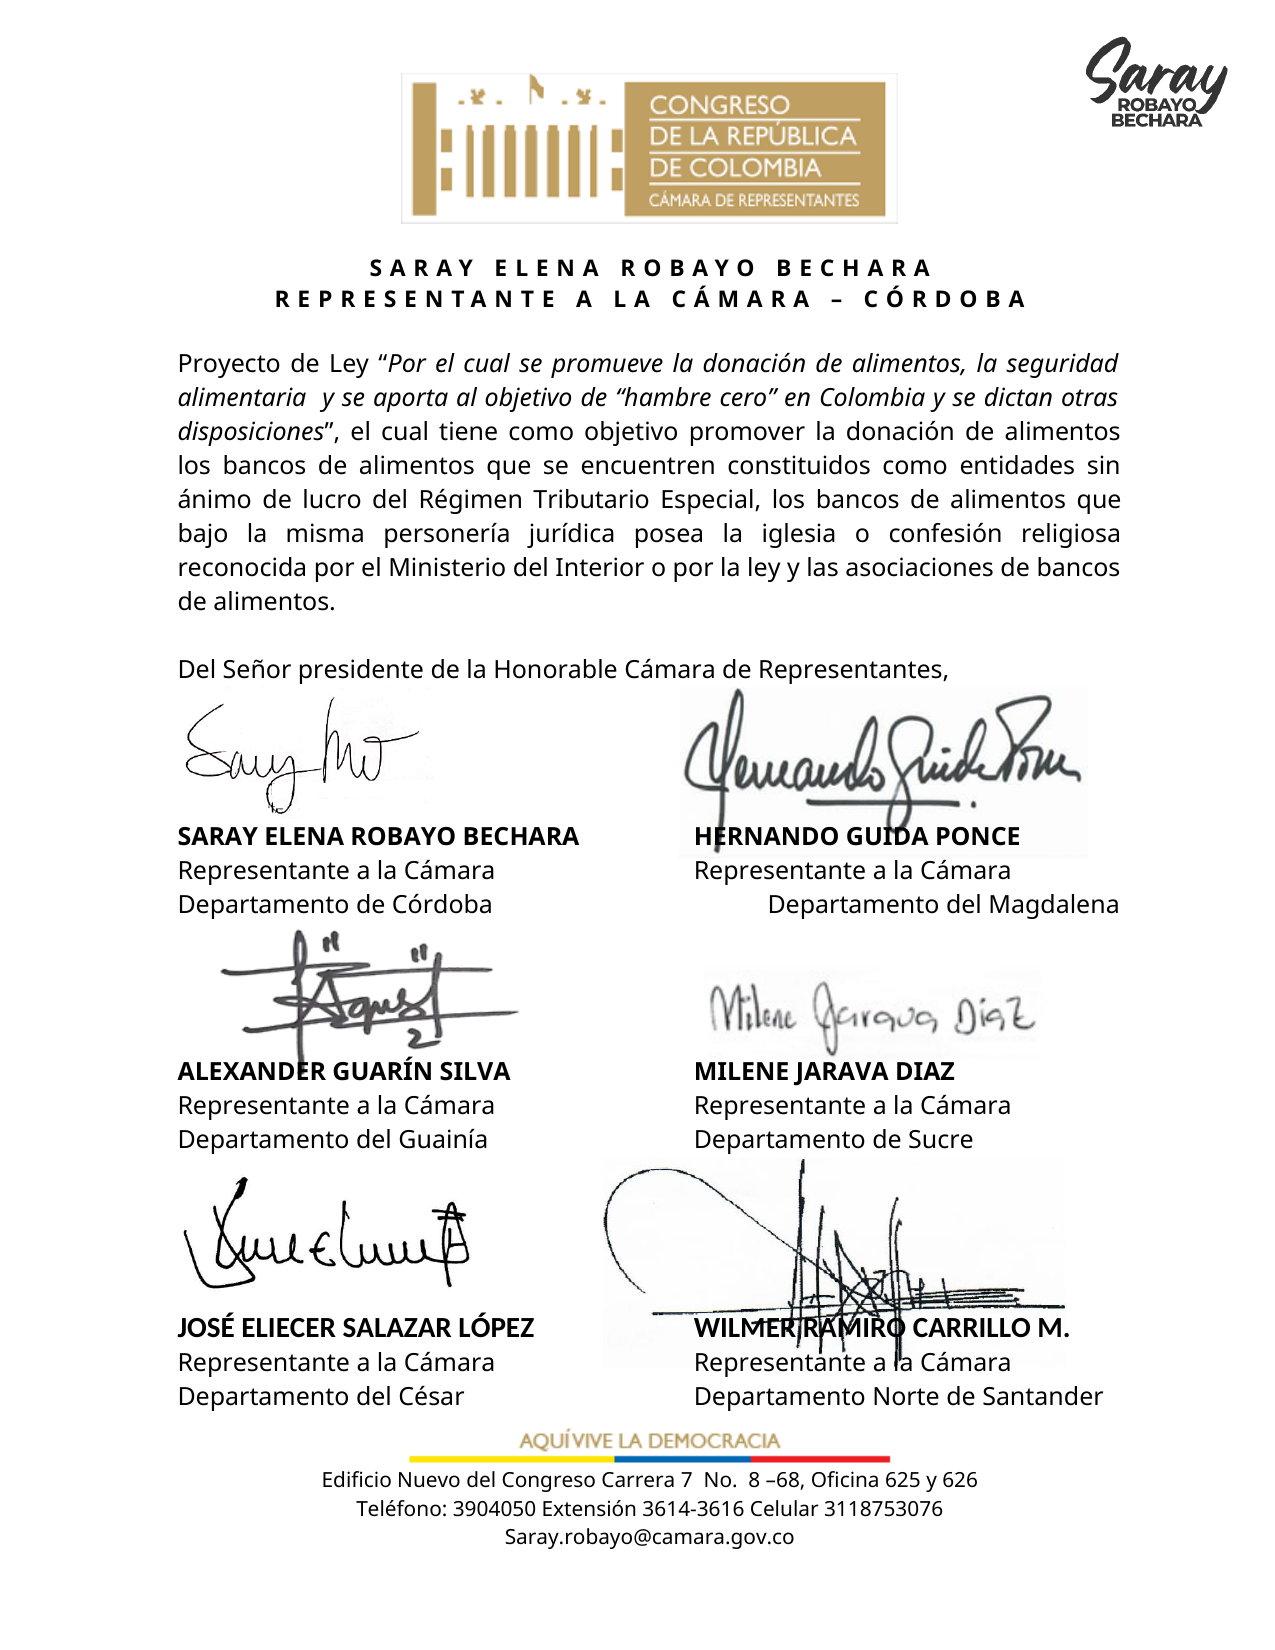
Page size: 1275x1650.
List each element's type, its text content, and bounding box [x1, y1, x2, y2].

text SARAY ELENA ROBAYO BECHARA HERNANDO GUIDA PONCE [177, 818, 1122, 853]
text ALEXANDER GUARÍN SILVA MILENE JARAVA DIAZ [177, 1054, 1122, 1088]
picture [603, 1157, 1067, 1309]
picture [394, 1421, 906, 1466]
picture [673, 936, 1082, 1054]
picture [401, 73, 898, 224]
text Departamento del César Departamento Norte de Santander [177, 1379, 1122, 1413]
text Representante a la Cámara Representante a la Cámara [177, 1088, 1122, 1122]
text Representante a la Cámara Representante a la Cámara [177, 1345, 1122, 1379]
picture [177, 1156, 483, 1310]
text JOSÉ ELIECER SALAZAR LÓPEZ WILMER RAMIRO CARRILLO M. [177, 1309, 1122, 1345]
picture [678, 687, 1140, 864]
text Del Señor presidente de la Honorable Cámara de Representantes, [177, 652, 1122, 686]
text Departamento de Córdoba Departamento del Magdalena [177, 887, 1122, 921]
text Departamento del Guainía Departamento de Sucre [177, 1122, 1122, 1156]
picture [1068, 17, 1249, 152]
picture [177, 686, 434, 819]
text Representante a la Cámara Representante a la Cámara [177, 853, 1122, 887]
picture [196, 922, 524, 1054]
